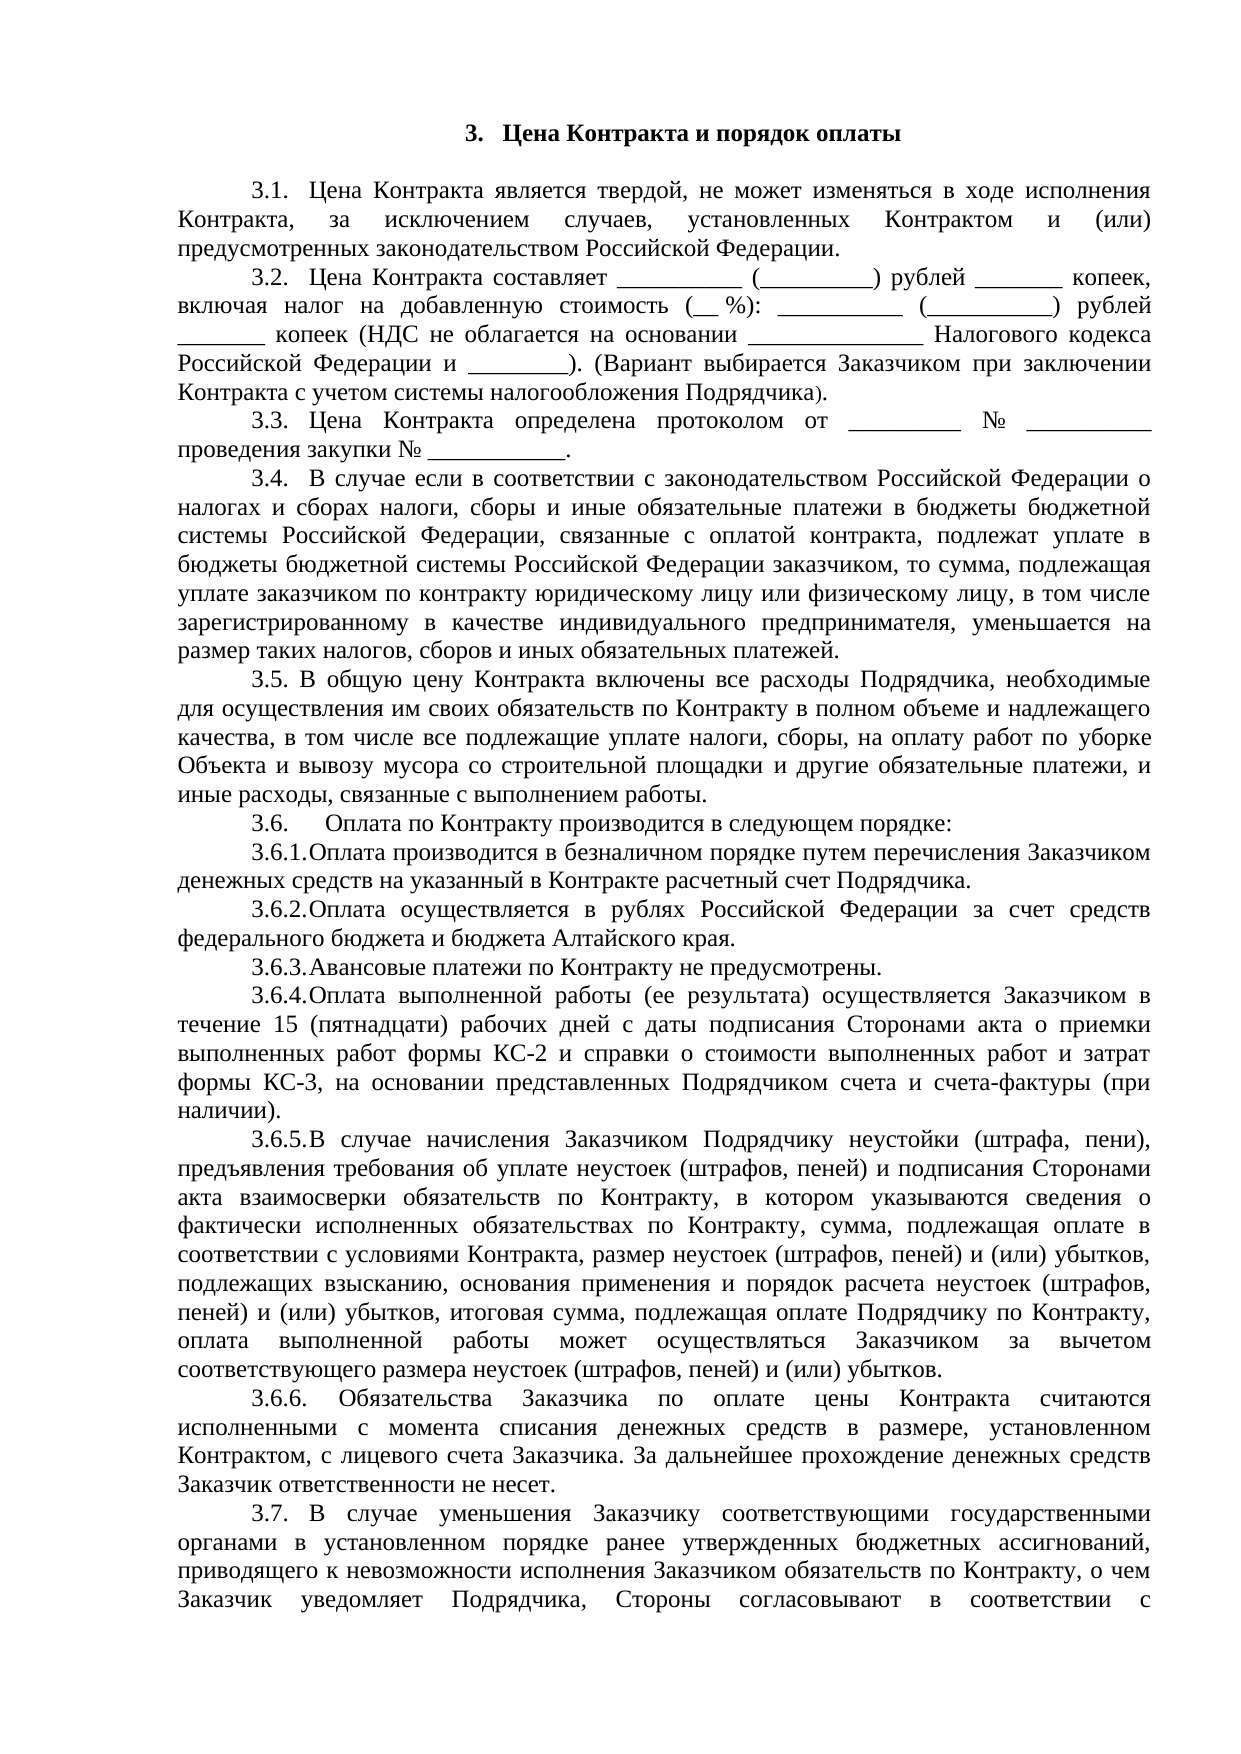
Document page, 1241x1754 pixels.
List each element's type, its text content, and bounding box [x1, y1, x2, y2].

list Оплата осуществляется в рублях Российской Федерации за счет средств федерального бюджета и бюджета Алтайского края. [177, 894, 1152, 952]
list Цена Контракта составляет __________ (_________) рублей _______ копеек, включая налог на добавленную стоимость (__ %): __________ (__________) рублей _______ копеек (НДС не облагается на основании ______________ Налогового кодекса Российской Федерации и ________). (Вариант выбирается Заказчиком при заключении Контракта с учетом системы налогообложения Подрядчика). [177, 262, 1152, 406]
list Обязательства Заказчика по оплате цены Контракта считаются исполненными с момента списания денежных средств в размере, установленном Контрактом, с лицевого счета Заказчика. За дальнейшее прохождение денежных средств Заказчик ответственности не несет. [177, 1383, 1152, 1498]
list Оплата производится в безналичном порядке путем перечисления Заказчиком денежных средств на указанный в Контракте расчетный счет Подрядчика. [177, 837, 1152, 894]
list Цена Контракта определена протоколом от _________ № __________ проведения закупки № ___________. [177, 406, 1152, 463]
list Цена Контракта является твердой, не может изменяться в ходе исполнения Контракта, за исключением случаев, установленных Контрактом и (или) предусмотренных законодательством Российской Федерации. [177, 176, 1152, 262]
list Оплата выполненной работы (ее результата) осуществляется Заказчиком в течение 15 (пятнадцати) рабочих дней с даты подписания Сторонами акта о приемки выполненных работ формы КС-2 и справки о стоимости выполненных работ и затрат формы КС-3, на основании представленных Подрядчиком счета и счета-фактуры (при наличии). [177, 981, 1152, 1124]
list Оплата по Контракту производится в следующем порядке: [177, 808, 1152, 837]
list В случае начисления Заказчиком Подрядчику неустойки (штрафа, пени), предъявления требования об уплате неустоек (штрафов, пеней) и подписания Сторонами акта взаимосверки обязательств по Контракту, в котором указываются сведения о фактически исполненных обязательствах по Контракту, сумма, подлежащая оплате в соответствии с условиями Контракта, размер неустоек (штрафов, пеней) и (или) убытков, подлежащих взысканию, основания применения и порядок расчета неустоек (штрафов, пеней) и (или) убытков, итоговая сумма, подлежащая оплате Подрядчику по Контракту, оплата выполненной работы может осуществляться Заказчиком за вычетом соответствующего размера неустоек (штрафов, пеней) и (или) убытков. [177, 1124, 1152, 1383]
list Цена Контракта и порядок оплаты [215, 118, 1152, 147]
list Авансовые платежи по Контракту не предусмотрены. [177, 952, 1152, 981]
text 3.5. В общую цену Контракта включены все расходы Подрядчика, необходимые для осуществления им своих обязательств по Контракту в полном объеме и надлежащего качества, в том числе все подлежащие уплате налоги, сборы, на оплату работ по уборке Объекта и вывозу мусора со строительной площадки и другие обязательные платежи, и иные расходы, связанные с выполнением работы. [177, 664, 1152, 808]
list В случае если в соответствии с законодательством Российской Федерации о налогах и сборах налоги, сборы и иные обязательные платежи в бюджеты бюджетной системы Российской Федерации, связанные с оплатой контракта, подлежат уплате в бюджеты бюджетной системы Российской Федерации заказчиком, то сумма, подлежащая уплате заказчиком по контракту юридическому лицу или физическому лицу, в том числе зарегистрированному в качестве индивидуального предпринимателя, уменьшается на размер таких налогов, сборов и иных обязательных платежей. [177, 463, 1152, 664]
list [177, 1498, 1152, 1613]
